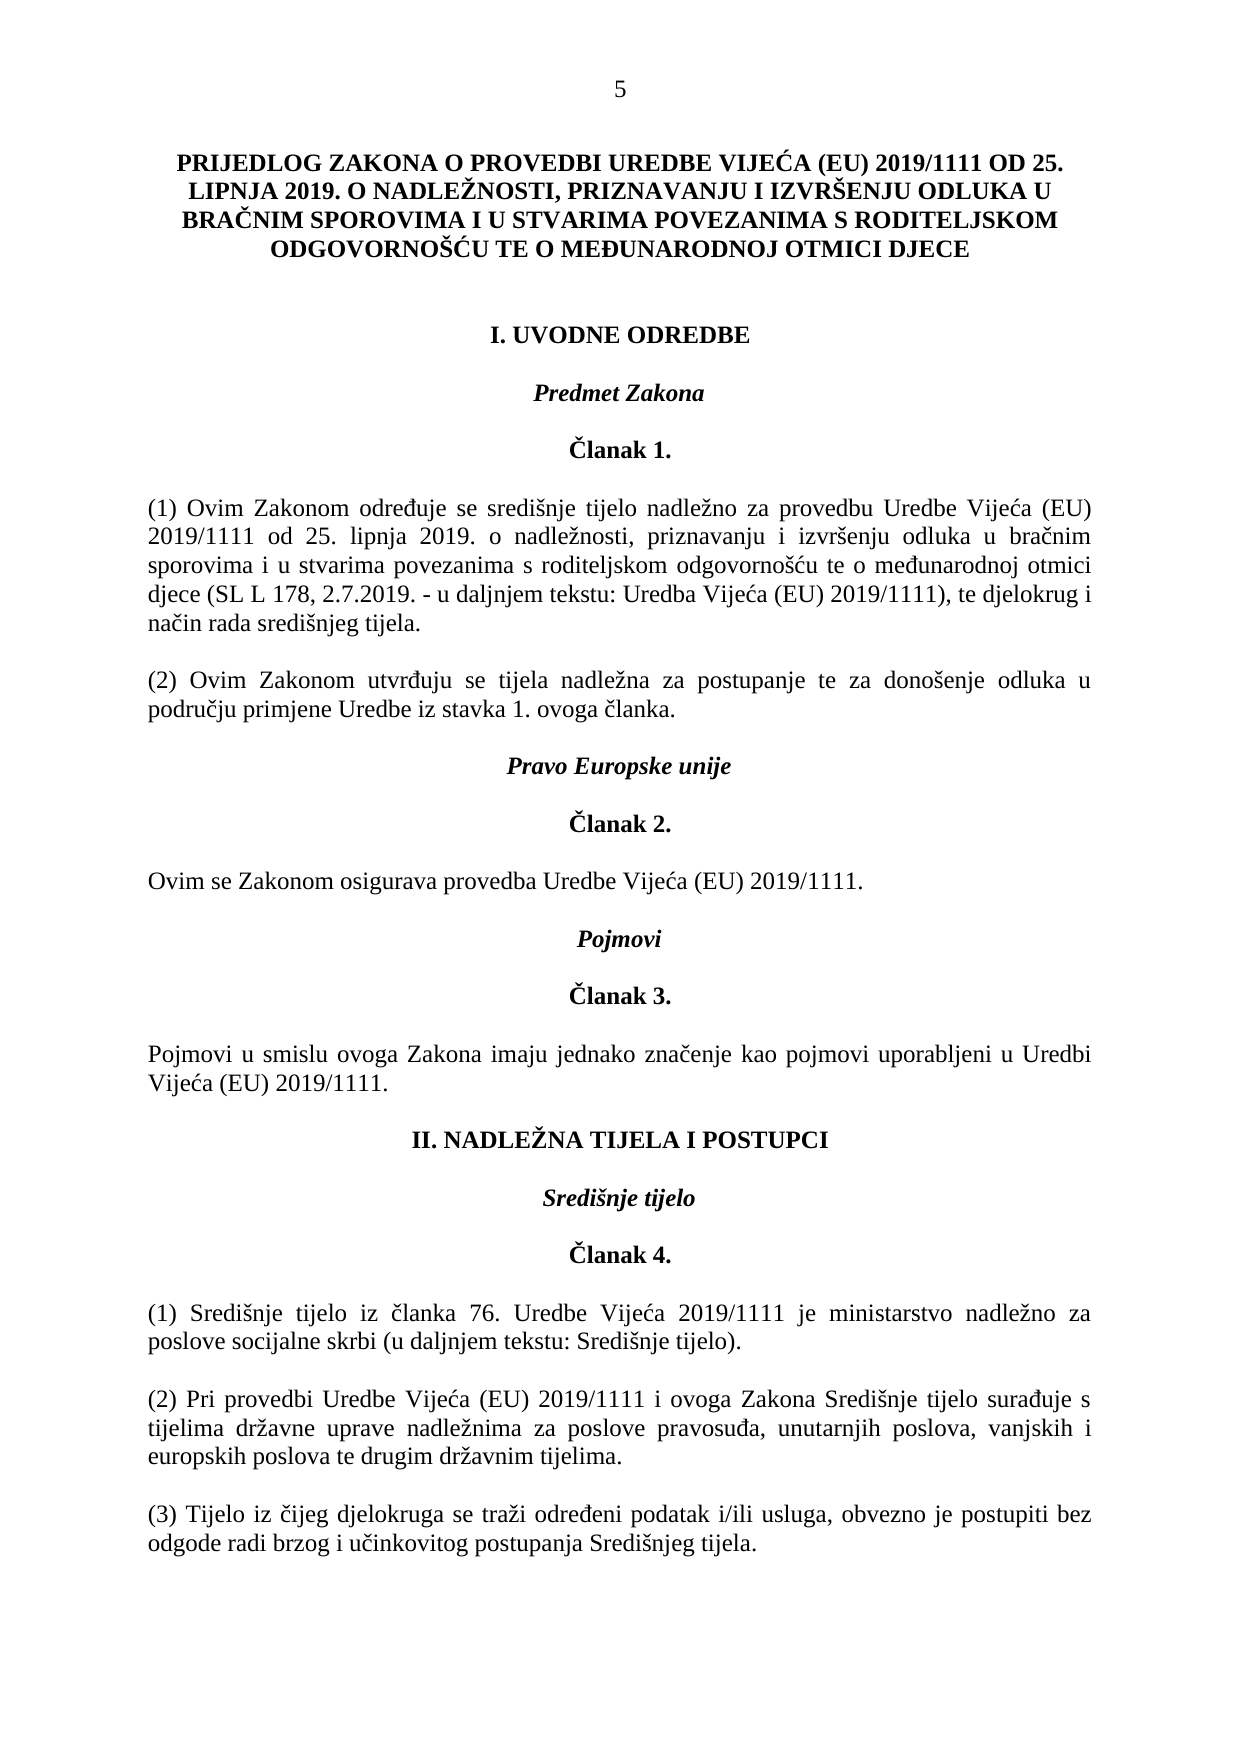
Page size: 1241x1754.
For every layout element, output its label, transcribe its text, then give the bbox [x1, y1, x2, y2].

text II. NADLEŽNA TIJELA I POSTUPCI [148, 1125, 1093, 1154]
text Pojmovi u smislu ovoga Zakona imaju jednako značenje kao pojmovi uporabljeni u Uredbi Vijeća (EU) 2019/1111. [148, 1039, 1093, 1096]
text Predmet Zakona [148, 378, 1093, 406]
text Članak 1. [148, 435, 1093, 464]
text (3) Tijelo iz čijeg djelokruga se traži određeni podatak i/ili usluga, obvezno je postupiti bez odgode radi brzog i učinkovitog postupanja Središnjeg tijela. [148, 1499, 1093, 1556]
text Članak 2. [148, 809, 1093, 838]
text Članak 3. [148, 981, 1093, 1010]
text (1) Središnje tijelo iz članka 76. Uredbe Vijeća 2019/1111 je ministarstvo nadležno za poslove socijalne skrbi (u daljnjem tekstu: Središnje tijelo). [148, 1298, 1093, 1355]
text Članak 4. [148, 1240, 1093, 1269]
text PRIJEDLOG ZAKONA O PROVEDBI UREDBE VIJEĆA (EU) 2019/1111 OD 25. LIPNJA 2019. O NADLEŽNOSTI, PRIZNAVANJU I IZVRŠENJU ODLUKA U BRAČNIM SPOROVIMA I U STVARIMA POVEZANIMA S RODITELJSKOM ODGOVORNOŠĆU TE O MEĐUNARODNOJ OTMICI DJECE [148, 148, 1093, 263]
text (2) Ovim Zakonom utvrđuju se tijela nadležna za postupanje te za donošenje odluka u području primjene Uredbe iz stavka 1. ovoga članka. [148, 665, 1093, 723]
text Ovim se Zakonom osigurava provedba Uredbe Vijeća (EU) 2019/1111. [148, 866, 1093, 895]
text (1) Ovim Zakonom određuje se središnje tijelo nadležno za provedbu Uredbe Vijeća (EU) 2019/1111 od 25. lipnja 2019. o nadležnosti, priznavanju i izvršenju odluka u bračnim sporovima i u stvarima povezanima s roditeljskom odgovornošću te o međunarodnoj otmici djece (SL L 178, 2.7.2019. - u daljnjem tekstu: Uredba Vijeća (EU) 2019/1111), te djelokrug i način rada središnjeg tijela. [148, 493, 1093, 636]
text Pojmovi [148, 924, 1093, 953]
text (2) Pri provedbi Uredbe Vijeća (EU) 2019/1111 i ovoga Zakona Središnje tijelo surađuje s tijelima državne uprave nadležnima za poslove pravosuđa, unutarnjih poslova, vanjskih i europskih poslova te drugim državnim tijelima. [148, 1384, 1093, 1470]
text Pravo Europske unije [148, 751, 1093, 780]
text Središnje tijelo [148, 1183, 1093, 1211]
text I. UVODNE ODREDBE [148, 320, 1093, 349]
